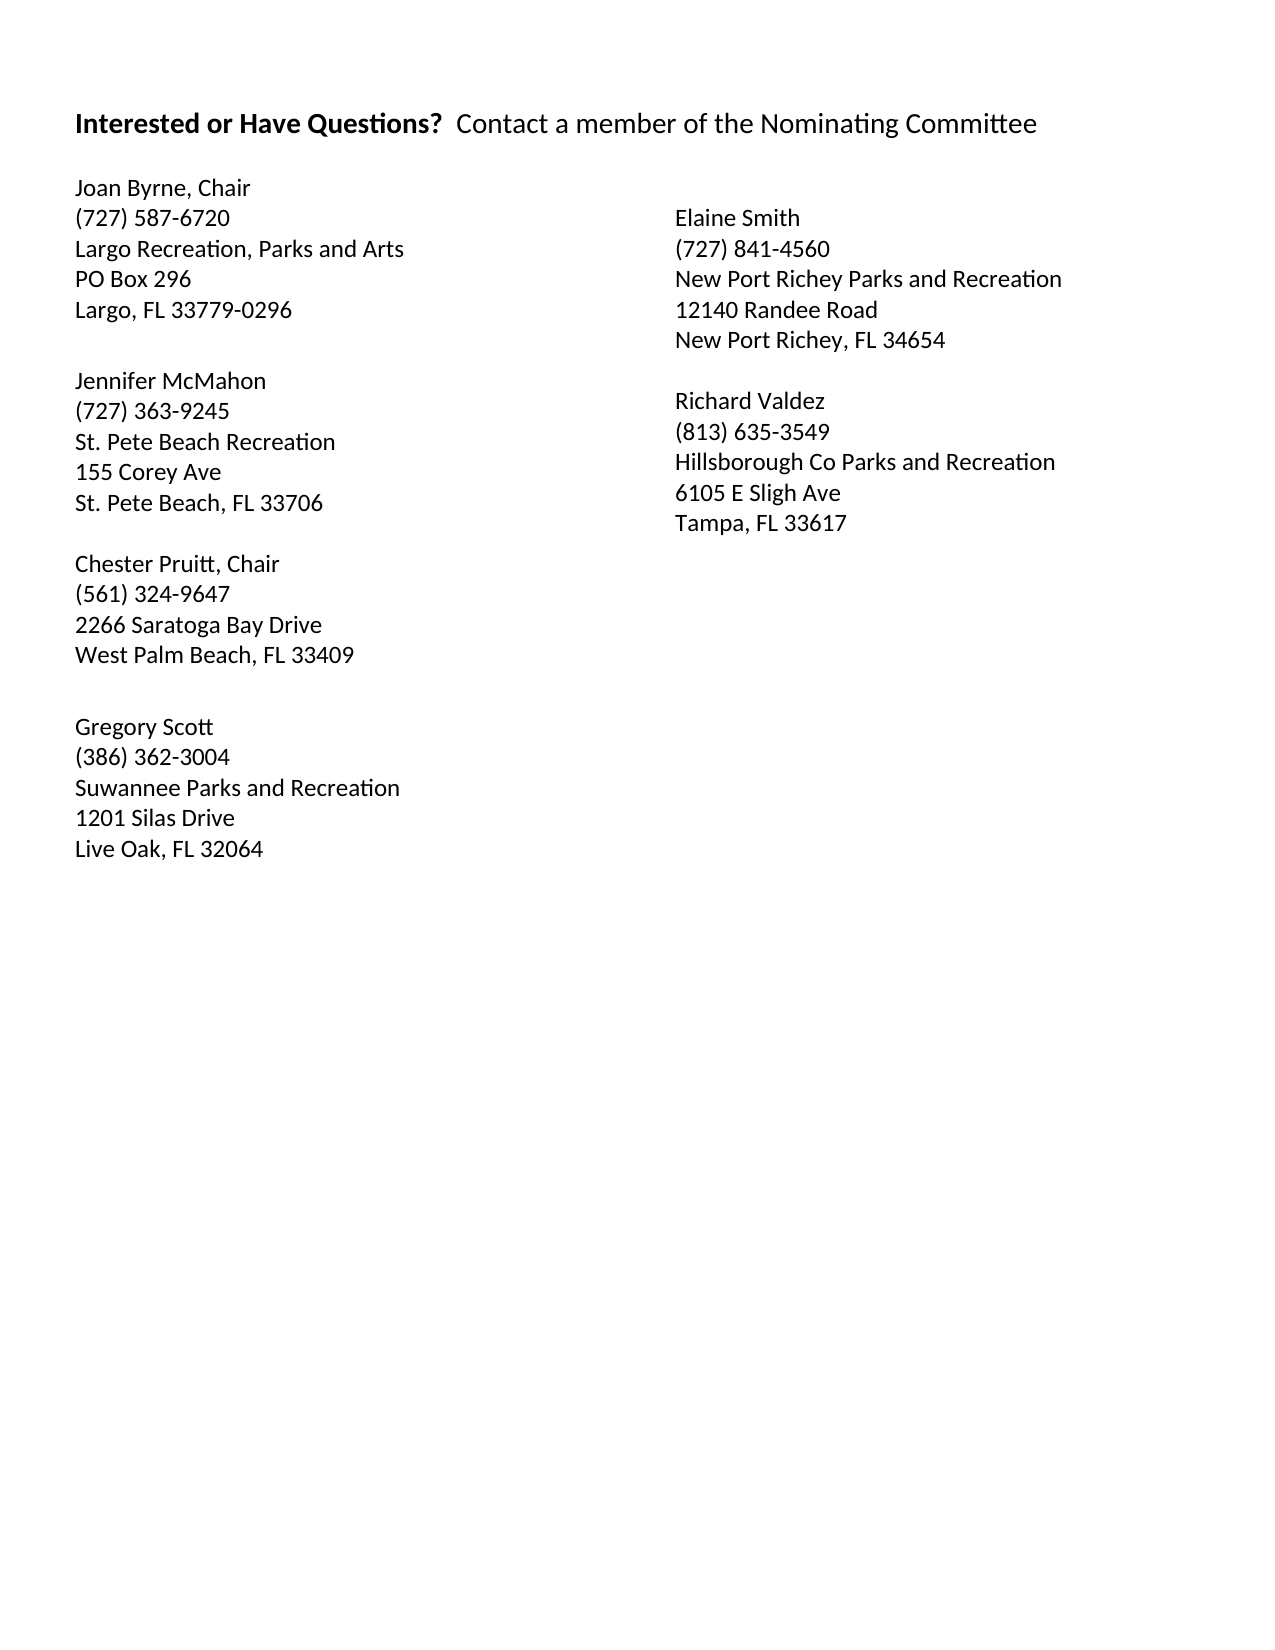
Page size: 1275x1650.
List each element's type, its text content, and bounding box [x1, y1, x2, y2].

text PO Box 296 [75, 263, 600, 294]
text (561) 324-9647 [75, 579, 600, 609]
text Elaine Smith [675, 202, 1200, 233]
text Largo, FL 33779-0296 [75, 294, 600, 324]
text Richard Valdez (813) 635-3549 Hillsborough Co Parks and Recreation 6105 E Sligh Ave Tampa, FL 33617 [675, 385, 1200, 538]
text Joan Byrne, Chair [75, 172, 600, 202]
text Gregory Scott (386) 362-3004 Suwannee Parks and Recreation 1201 Silas Drive Live Oak, FL 32064 [75, 711, 600, 863]
text (727) 841-4560 [675, 233, 1200, 263]
text Interested or Have Questions? Contact a member of the Nominating Committee [75, 106, 1200, 141]
text Largo Recreation, Parks and Arts [75, 233, 600, 263]
text 2266 Saratoga Bay Drive West Palm Beach, FL 33409 [75, 609, 600, 670]
text New Port Richey, FL 34654 [675, 324, 1200, 355]
text (727) 587-6720 [75, 202, 600, 233]
text New Port Richey Parks and Recreation [675, 263, 1200, 294]
text Chester Pruitt, Chair [75, 548, 600, 579]
text 12140 Randee Road [675, 294, 1200, 324]
text Jennifer McMahon (727) 363-9245 St. Pete Beach Recreation 155 Corey Ave St. Pete Beach, FL 33706 [75, 365, 600, 518]
